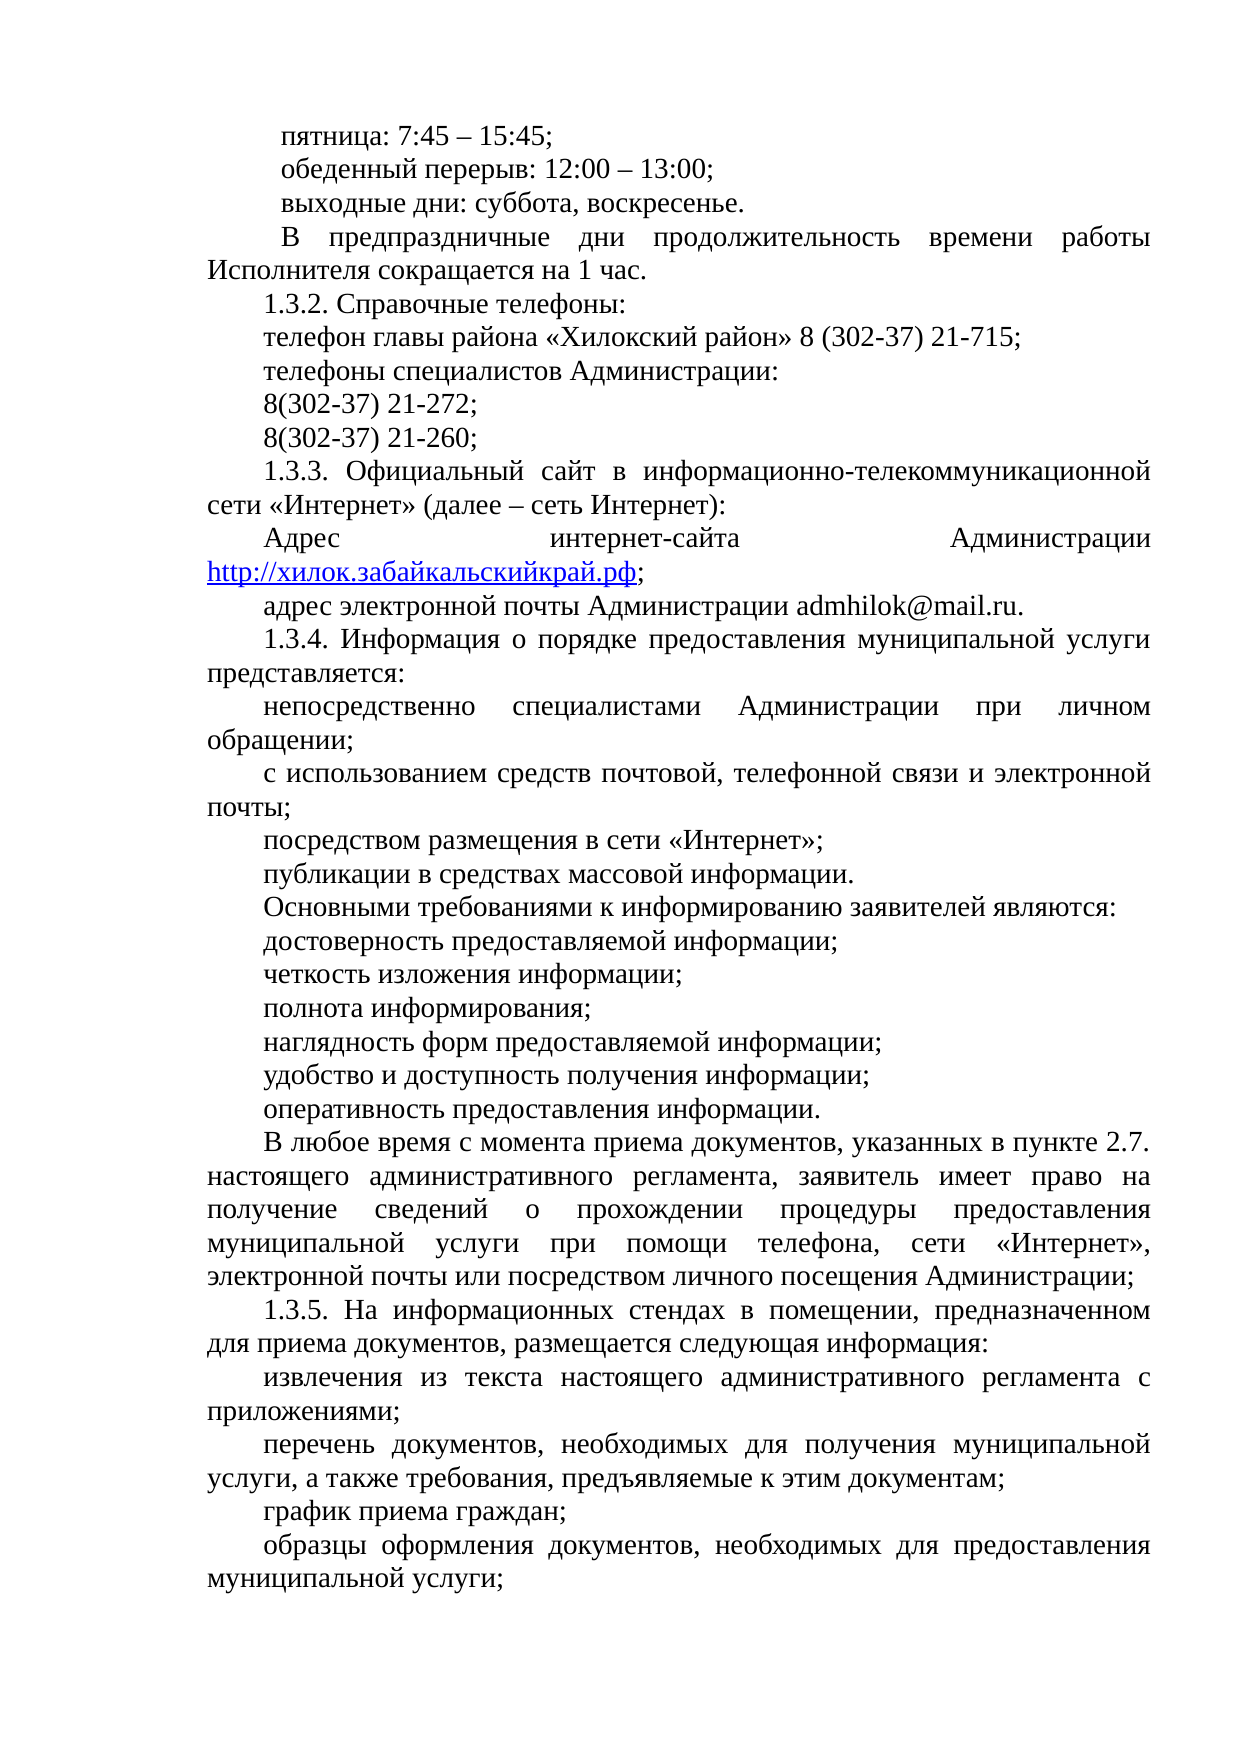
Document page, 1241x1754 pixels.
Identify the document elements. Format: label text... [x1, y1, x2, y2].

text полнота информирования; [207, 990, 1152, 1024]
text непосредственно специалистами Администрации при личном обращении; [207, 688, 1152, 755]
text с использованием средств почтовой, телефонной связи и электронной почты; [207, 755, 1152, 822]
text Основными требованиями к информированию заявителей являются: [207, 889, 1152, 923]
list В предпраздничные дни продолжительность времени работы Исполнителя сокращается на 1 час. [207, 219, 1152, 286]
text наглядность форм предоставляемой информации; [207, 1024, 1152, 1057]
text 1.3.3. Официальный сайт в информационно-телекоммуникационной сети «Интернет» (далее – сеть Интернет): [207, 453, 1152, 521]
text график приема граждан; [207, 1493, 1152, 1527]
text 8(302-37) 21-272; [207, 386, 1152, 420]
text удобство и доступность получения информации; [207, 1057, 1152, 1091]
text перечень документов, необходимых для получения муниципальной услуги, а также требования, предъявляемые к этим документам; [207, 1426, 1152, 1493]
text оперативность предоставления информации. [207, 1091, 1152, 1124]
list выходные дни: суббота, воскресенье. [207, 185, 1152, 219]
text телефон главы района «Хилокский район» 8 (302-37) 21-715; [207, 319, 1152, 353]
text 1.3.4. Информация о порядке предоставления муниципальной услуги представляется: [207, 621, 1152, 688]
text телефоны специалистов Администрации: [207, 353, 1152, 386]
text 1.3.5. На информационных стендах в помещении, предназначенном для приема документов, размещается следующая информация: [207, 1292, 1152, 1359]
text четкость изложения информации; [207, 957, 1152, 990]
list пятница: 7:45 – 15:45; [207, 118, 1152, 152]
text извлечения из текста настоящего административного регламента с приложениями; [207, 1359, 1152, 1426]
text адрес электронной почты Администрации admhilok@mail.ru. [207, 588, 1152, 621]
text Адрес интернет-сайта Администрации http://хилок.забайкальскийкрай.рф; [207, 521, 1152, 588]
text публикации в средствах массовой информации. [207, 856, 1152, 889]
text образцы оформления документов, необходимых для предоставления муниципальной услуги; [207, 1527, 1152, 1594]
text достоверность предоставляемой информации; [207, 923, 1152, 957]
text 8(302-37) 21-260; [207, 420, 1152, 453]
list обеденный перерыв: 12:00 – 13:00; [207, 152, 1152, 185]
text В любое время с момента приема документов, указанных в пункте 2.7. настоящего административного регламента, заявитель имеет право на получение сведений о прохождении процедуры предоставления муниципальной услуги при помощи телефона, сети «Интернет», электронной почты или посредством личного посещения Администрации; [207, 1124, 1152, 1292]
text 1.3.2. Справочные телефоны: [207, 286, 1152, 319]
text посредством размещения в сети «Интернет»; [207, 822, 1152, 856]
